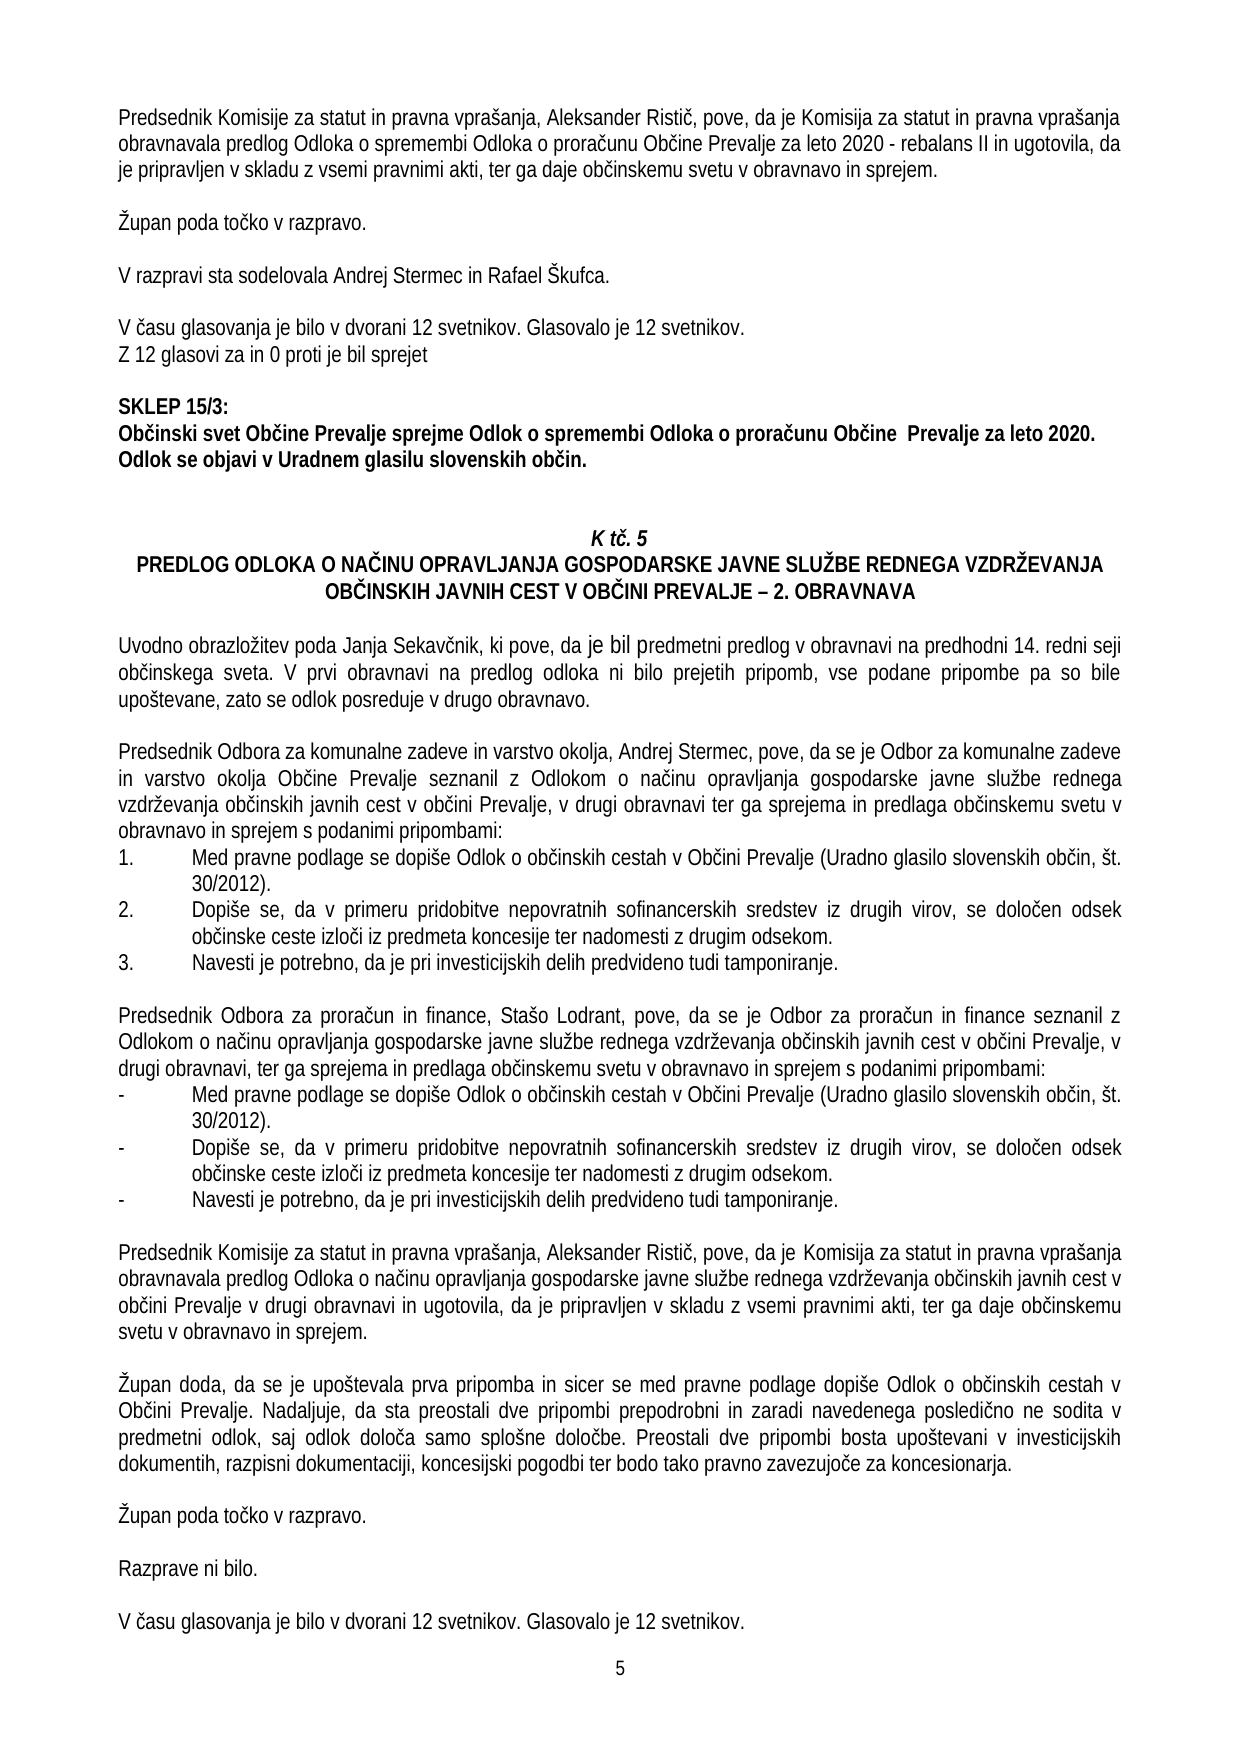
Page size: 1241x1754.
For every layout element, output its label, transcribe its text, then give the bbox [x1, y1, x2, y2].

text V času glasovanja je bilo v dvorani 12 svetnikov. Glasovalo je 12 svetnikov. [118, 314, 1122, 341]
text V razpravi sta sodelovala Andrej Stermec in Rafael Škufca. [118, 262, 1122, 288]
text SKLEP 15/3: [118, 393, 1122, 420]
text Uvodno obrazložitev poda Janja Sekavčnik, ki pove, da je bil predmetni predlog v obravnavi na predhodni 14. redni seji občinskega sveta. V prvi obravnavi na predlog odloka ni bilo prejetih pripomb, vse podane pripombe pa so bile upoštevane, zato se odlok posreduje v drugo obravnavo. [118, 631, 1122, 712]
text Župan poda točko v razpravo. [118, 209, 1122, 235]
text 1. Med pravne podlage se dopiše Odlok o občinskih cestah v Občini Prevalje (Uradno glasilo slovenskih občin, št. 30/2012). [118, 844, 1122, 896]
text Predsednik Odbora za proračun in finance, Stašo Lodrant, pove, da se je Odbor za proračun in finance seznanil z Odlokom o načinu opravljanja gospodarske javne službe rednega vzdrževanja občinskih javnih cest v občini Prevalje, v drugi obravnavi, ter ga sprejema in predlaga občinskemu svetu v obravnavo in sprejem s podanimi pripombami: [118, 1002, 1122, 1081]
text - Dopiše se, da v primeru pridobitve nepovratnih sofinancerskih sredstev iz drugih virov, se določen odsek občinske ceste izloči iz predmeta koncesije ter nadomesti z drugim odsekom. [118, 1133, 1122, 1186]
text Župan poda točko v razpravo. [118, 1502, 1122, 1529]
text Odlok se objavi v Uradnem glasilu slovenskih občin. [118, 446, 1122, 472]
text 3. Navesti je potrebno, da je pri investicijskih delih predvideno tudi tamponiranje. [118, 949, 1122, 975]
text Predlog Odloka o načinu opravljanja gospodarske javne službe rednega vzdrževanja občinskih javnih cest v občini Prevalje – 2. obravnava [118, 551, 1122, 604]
text - Med pravne podlage se dopiše Odlok o občinskih cestah v Občini Prevalje (Uradno glasilo slovenskih občin, št. 30/2012). [118, 1081, 1122, 1133]
text Predsednik Odbora za komunalne zadeve in varstvo okolja, Andrej Stermec, pove, da se je Odbor za komunalne zadeve in varstvo okolja Občine Prevalje seznanil z Odlokom o načinu opravljanja gospodarske javne službe rednega vzdrževanja občinskih javnih cest v občini Prevalje, v drugi obravnavi ter ga sprejema in predlaga občinskemu svetu v obravnavo in sprejem s podanimi pripombami: [118, 738, 1122, 844]
text V času glasovanja je bilo v dvorani 12 svetnikov. Glasovalo je 12 svetnikov. [118, 1608, 1122, 1634]
text Predsednik Komisije za statut in pravna vprašanja, Aleksander Ristič, pove, da je Komisija za statut in pravna vprašanja obravnavala predlog Odloka o spremembi Odloka o proračunu Občine Prevalje za leto 2020 - rebalans II in ugotovila, da je pripravljen v skladu z vsemi pravnimi akti, ter ga daje občinskemu svetu v obravnavo in sprejem. [118, 103, 1122, 182]
text K tč. 5 [118, 525, 1122, 551]
text 2. Dopiše se, da v primeru pridobitve nepovratnih sofinancerskih sredstev iz drugih virov, se določen odsek občinske ceste izloči iz predmeta koncesije ter nadomesti z drugim odsekom. [118, 896, 1122, 949]
text Razprave ni bilo. [118, 1555, 1122, 1582]
text Predsednik Komisije za statut in pravna vprašanja, Aleksander Ristič, pove, da je Komisija za statut in pravna vprašanja obravnavala predlog Odloka o načinu opravljanja gospodarske javne službe rednega vzdrževanja občinskih javnih cest v občini Prevalje v drugi obravnavi in ugotovila, da je pripravljen v skladu z vsemi pravnimi akti, ter ga daje občinskemu svetu v obravnavo in sprejem. [118, 1239, 1122, 1344]
text Občinski svet Občine Prevalje sprejme Odlok o spremembi Odloka o proračunu Občine Prevalje za leto 2020. [118, 420, 1122, 446]
text Župan doda, da se je upoštevala prva pripomba in sicer se med pravne podlage dopiše Odlok o občinskih cestah v Občini Prevalje. Nadaljuje, da sta preostali dve pripombi prepodrobni in zaradi navedenega posledično ne sodita v predmetni odlok, saj odlok določa samo splošne določbe. Preostali dve pripombi bosta upoštevani v investicijskih dokumentih, razpisni dokumentaciji, koncesijski pogodbi ter bodo tako pravno zavezujoče za koncesionarja. [118, 1371, 1122, 1476]
text Z 12 glasovi za in 0 proti je bil sprejet [118, 341, 1122, 367]
text - Navesti je potrebno, da je pri investicijskih delih predvideno tudi tamponiranje. [118, 1186, 1122, 1213]
